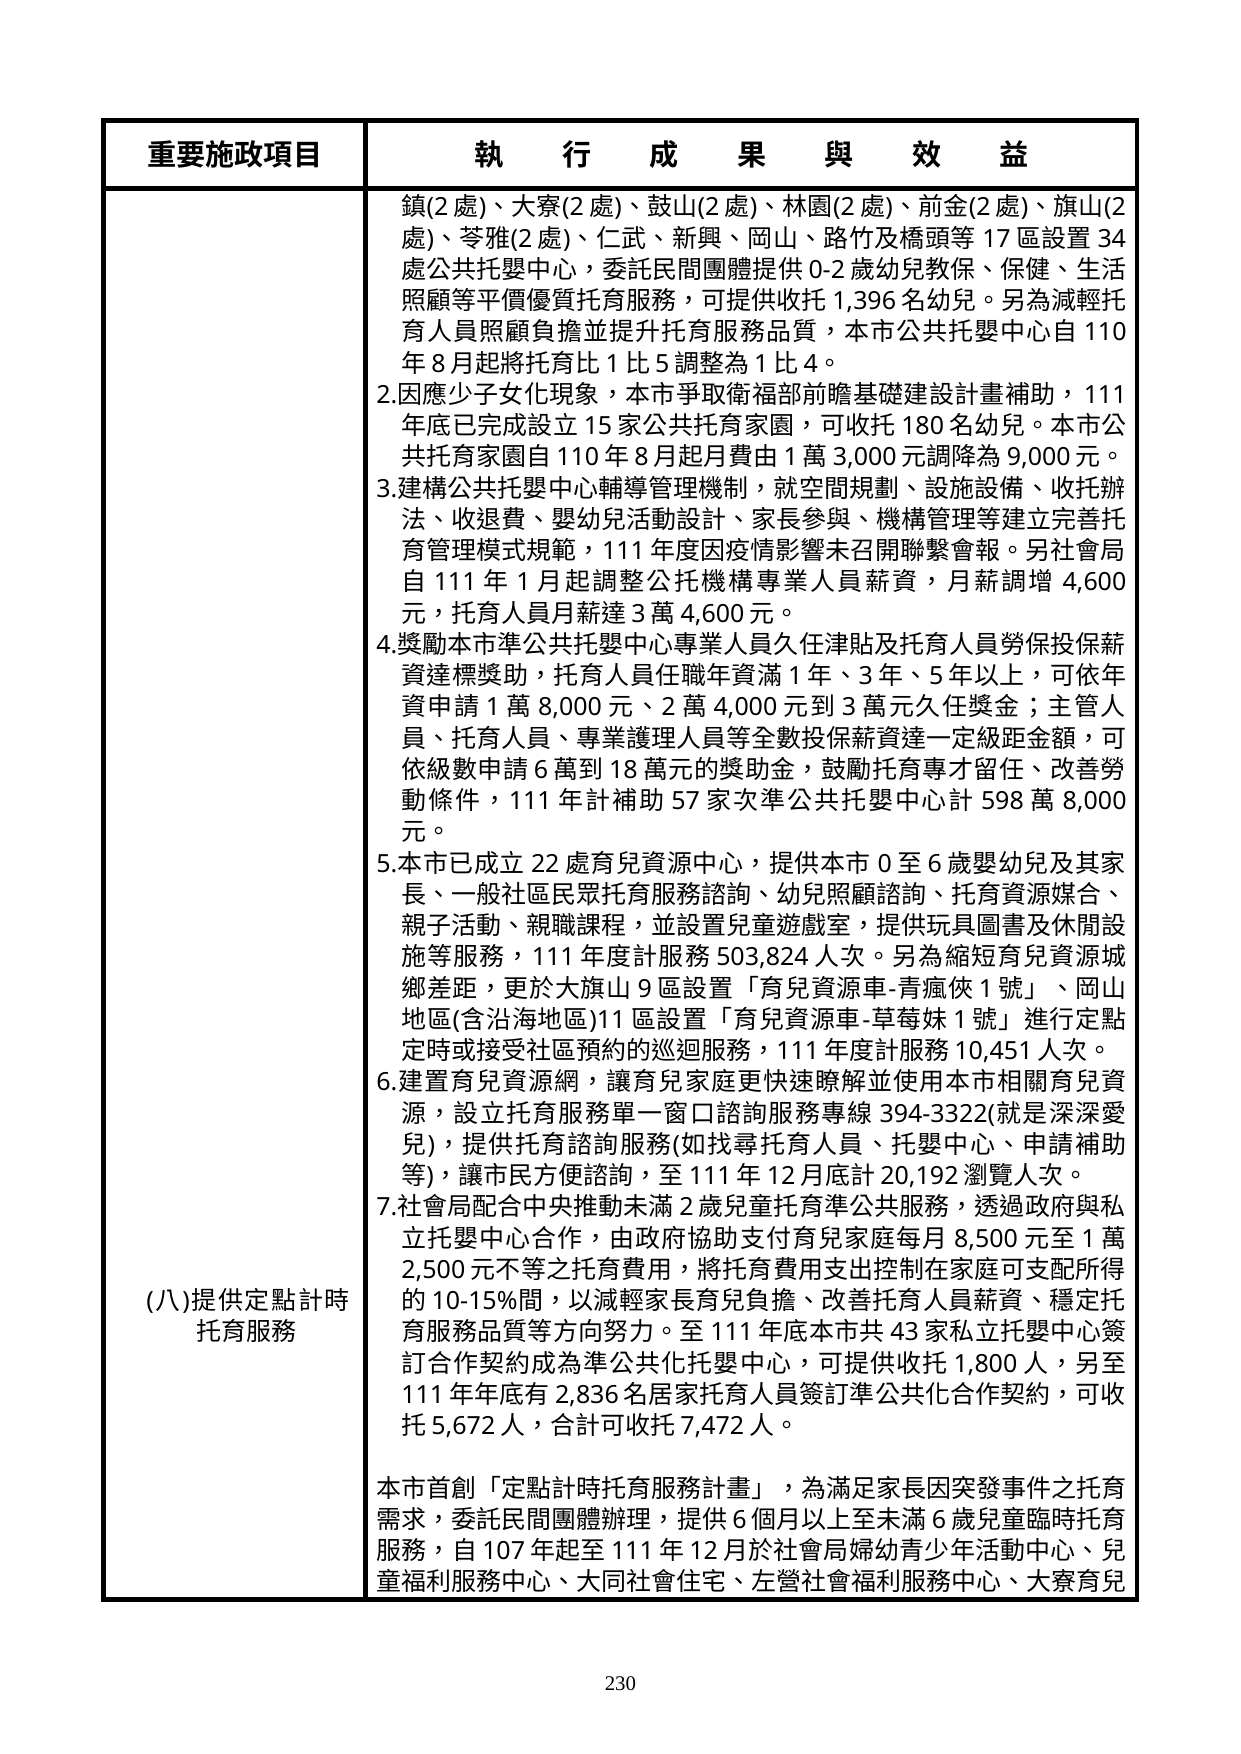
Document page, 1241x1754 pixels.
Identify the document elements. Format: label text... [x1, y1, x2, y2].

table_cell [368, 191, 1135, 1597]
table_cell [106, 191, 363, 1597]
table_header 重要施政項目 [106, 123, 363, 186]
table_header 執 行 成 果 與 效 益 [368, 123, 1135, 186]
